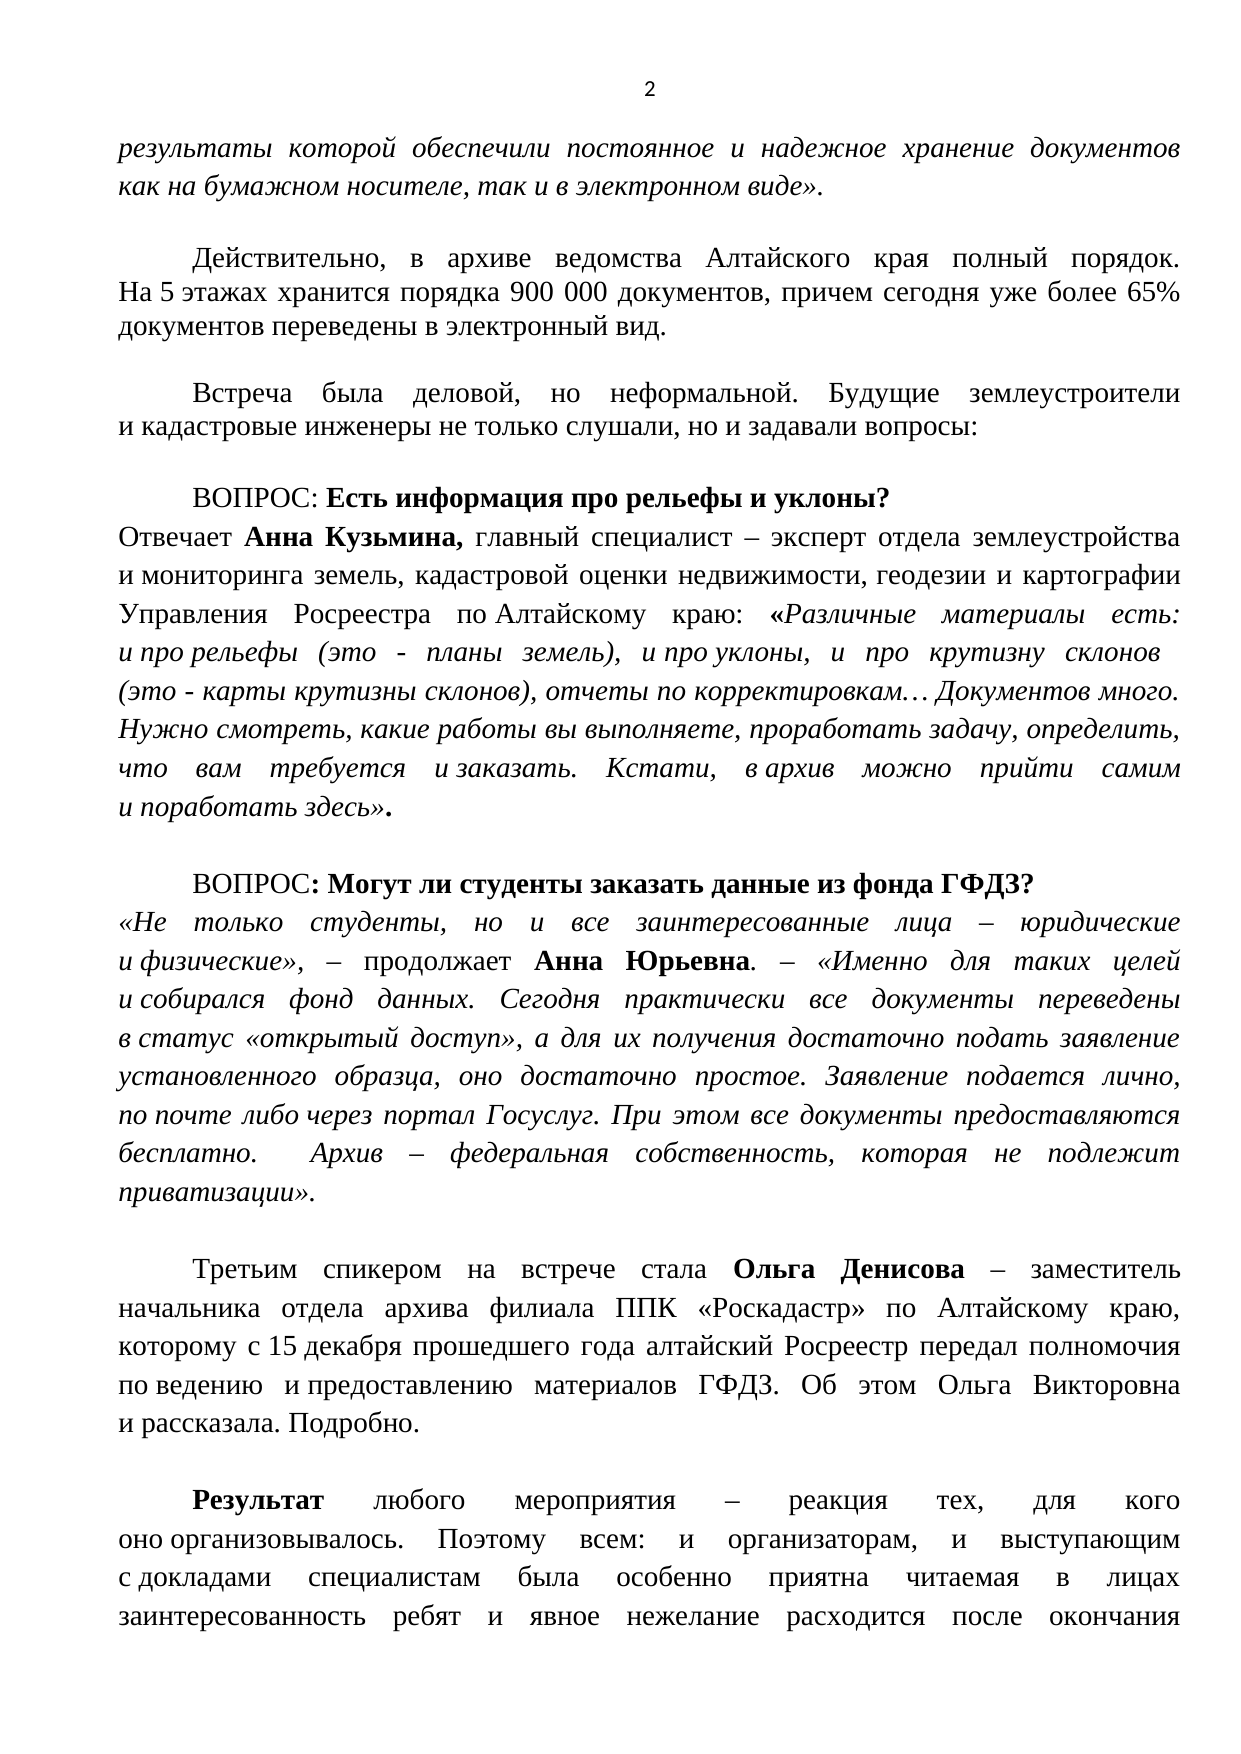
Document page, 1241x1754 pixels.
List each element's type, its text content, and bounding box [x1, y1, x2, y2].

text ВОПРОС: Есть информация про рельефы и уклоны? [118, 480, 1181, 514]
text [118, 130, 1181, 202]
text Встреча была деловой, но неформальной. Будущие землеустроители и кадастровые инженеры не только слушали, но и задавали вопросы: [118, 375, 1181, 442]
text «Не только студенты, но и все заинтересованные лица – юридические и физические», – продолжает Анна Юрьевна. – «Именно для таких целей и собирался фонд данных. Сегодня практически все документы переведены в статус «открытый доступ», а для их получения достаточно подать заявление установленного образца, оно достаточно простое. Заявление подается лично, по почте либо через портал Госуслуг. При этом все документы предоставляются бесплатно. Архив – федеральная собственность, которая не подлежит приватизации». [118, 904, 1181, 1208]
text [118, 1482, 1181, 1632]
text ВОПРОС: Могут ли студенты заказать данные из фонда ГФДЗ? [118, 866, 1181, 899]
text Отвечает Анна Кузьмина, главный специалист – эксперт отдела землеустройства и мониторинга земель, кадастровой оценки недвижимости, геодезии и картографии Управления Росреестра по Алтайскому краю: «Различные материалы есть: и про рельефы (это - планы земель), и про уклоны, и про крутизну склонов (это - карты крутизны склонов), отчеты по корректировкам… Документов много. Нужно смотреть, какие работы вы выполняете, проработать задачу, определить, что вам требуется и заказать. Кстати, в архив можно прийти самим и поработать здесь». [118, 519, 1181, 822]
text Третьим спикером на встрече стала Ольга Денисова – заместитель начальника отдела архива филиала ППК «Роскадастр» по Алтайскому краю, которому с 15 декабря прошедшего года алтайский Росреестр передал полномочия по ведению и предоставлению материалов ГФДЗ. Об этом Ольга Викторовна и рассказала. Подробно. [118, 1251, 1181, 1439]
text Действительно, в архиве ведомства Алтайского края полный порядок. На 5 этажах хранится порядка 900 000 документов, причем сегодня уже более 65% документов переведены в электронный вид. [118, 241, 1181, 341]
